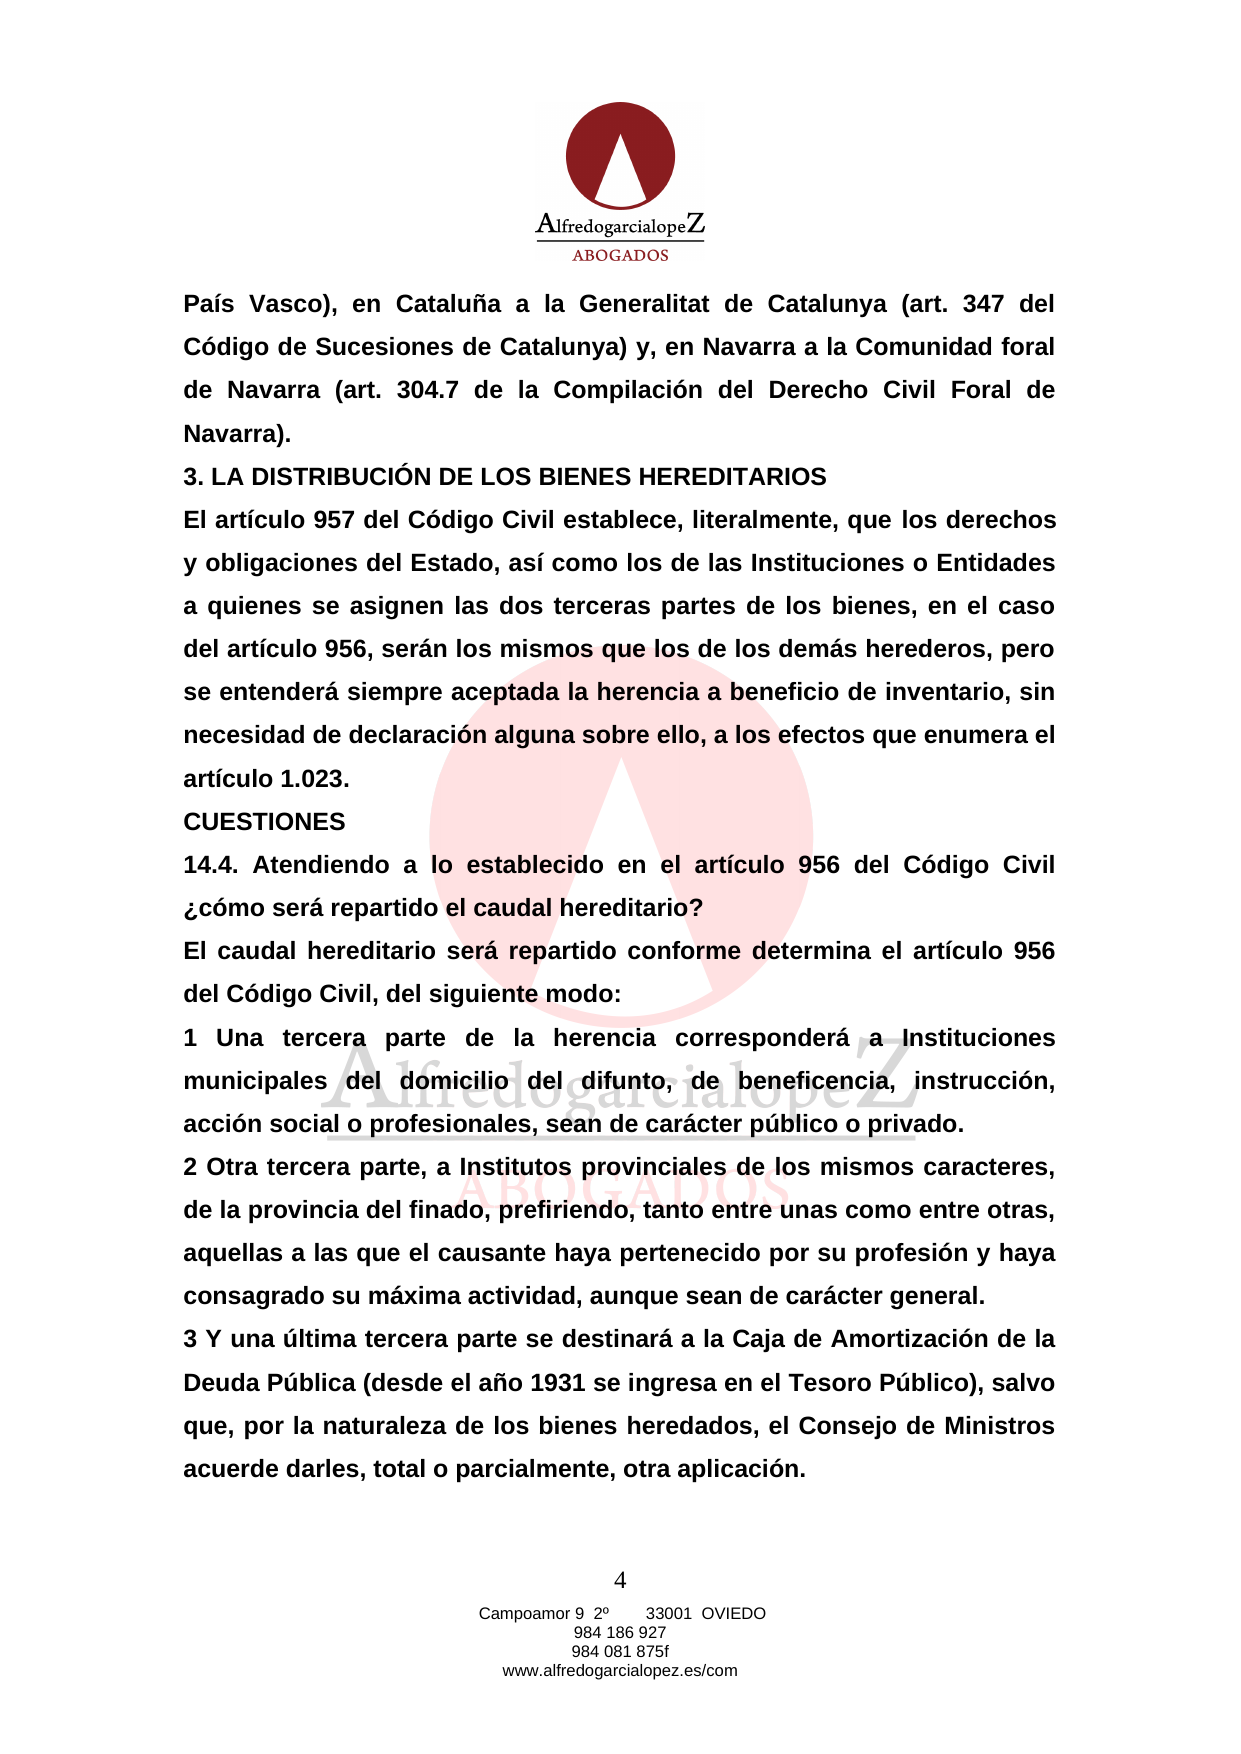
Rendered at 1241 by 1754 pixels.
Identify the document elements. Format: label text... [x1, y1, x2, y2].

text 3 Y una última tercera parte se destinará a la Caja de Amortización de la Deuda Pública (desde el año 1931 se ingresa en el Tesoro Público), salvo que, por la naturaleza de los bienes heredados, el Consejo de Ministros acuerde darles, total o parcialmente, otra aplicación. [183, 1324, 1057, 1482]
text 3. LA DISTRIBUCIÓN DE LOS BIENES HEREDITARIOS [183, 462, 1057, 490]
text CUESTIONES [183, 807, 1057, 836]
picture [535, 102, 705, 261]
text El artículo 957 del Código Civil establece, literalmente, que los derechos y obligaciones del Estado, así como los de las Instituciones o Entidades a quienes se asignen las dos terceras partes de los bienes, en el caso del artículo 956, serán los mismos que los de los demás herederos, pero se entenderá siempre aceptada la herencia a beneficio de inventario, sin necesidad de declaración alguna sobre ello, a los efectos que enumera el artículo 1.023. [183, 505, 1057, 792]
text 2 Otra tercera parte, a Institutos provinciales de los mismos caracteres, de la provincia del finado, prefiriendo, tanto entre unas como entre otras, aquellas a las que el causante haya pertenecido por su profesión y haya consagrado su máxima actividad, aunque sean de carácter general. [183, 1152, 1057, 1310]
text 14.4. Atendiendo a lo establecido en el artículo 956 del Código Civil ¿cómo será repartido el caudal hereditario? [183, 850, 1057, 922]
text 1 Una tercera parte de la herencia corresponderá a Instituciones municipales del domicilio del difunto, de beneficencia, instrucción, acción social o profesionales, sean de carácter público o privado. [183, 1022, 1057, 1137]
text El caudal hereditario será repartido conforme determina el artículo 956 del Código Civil, del siguiente modo: [183, 936, 1057, 1008]
